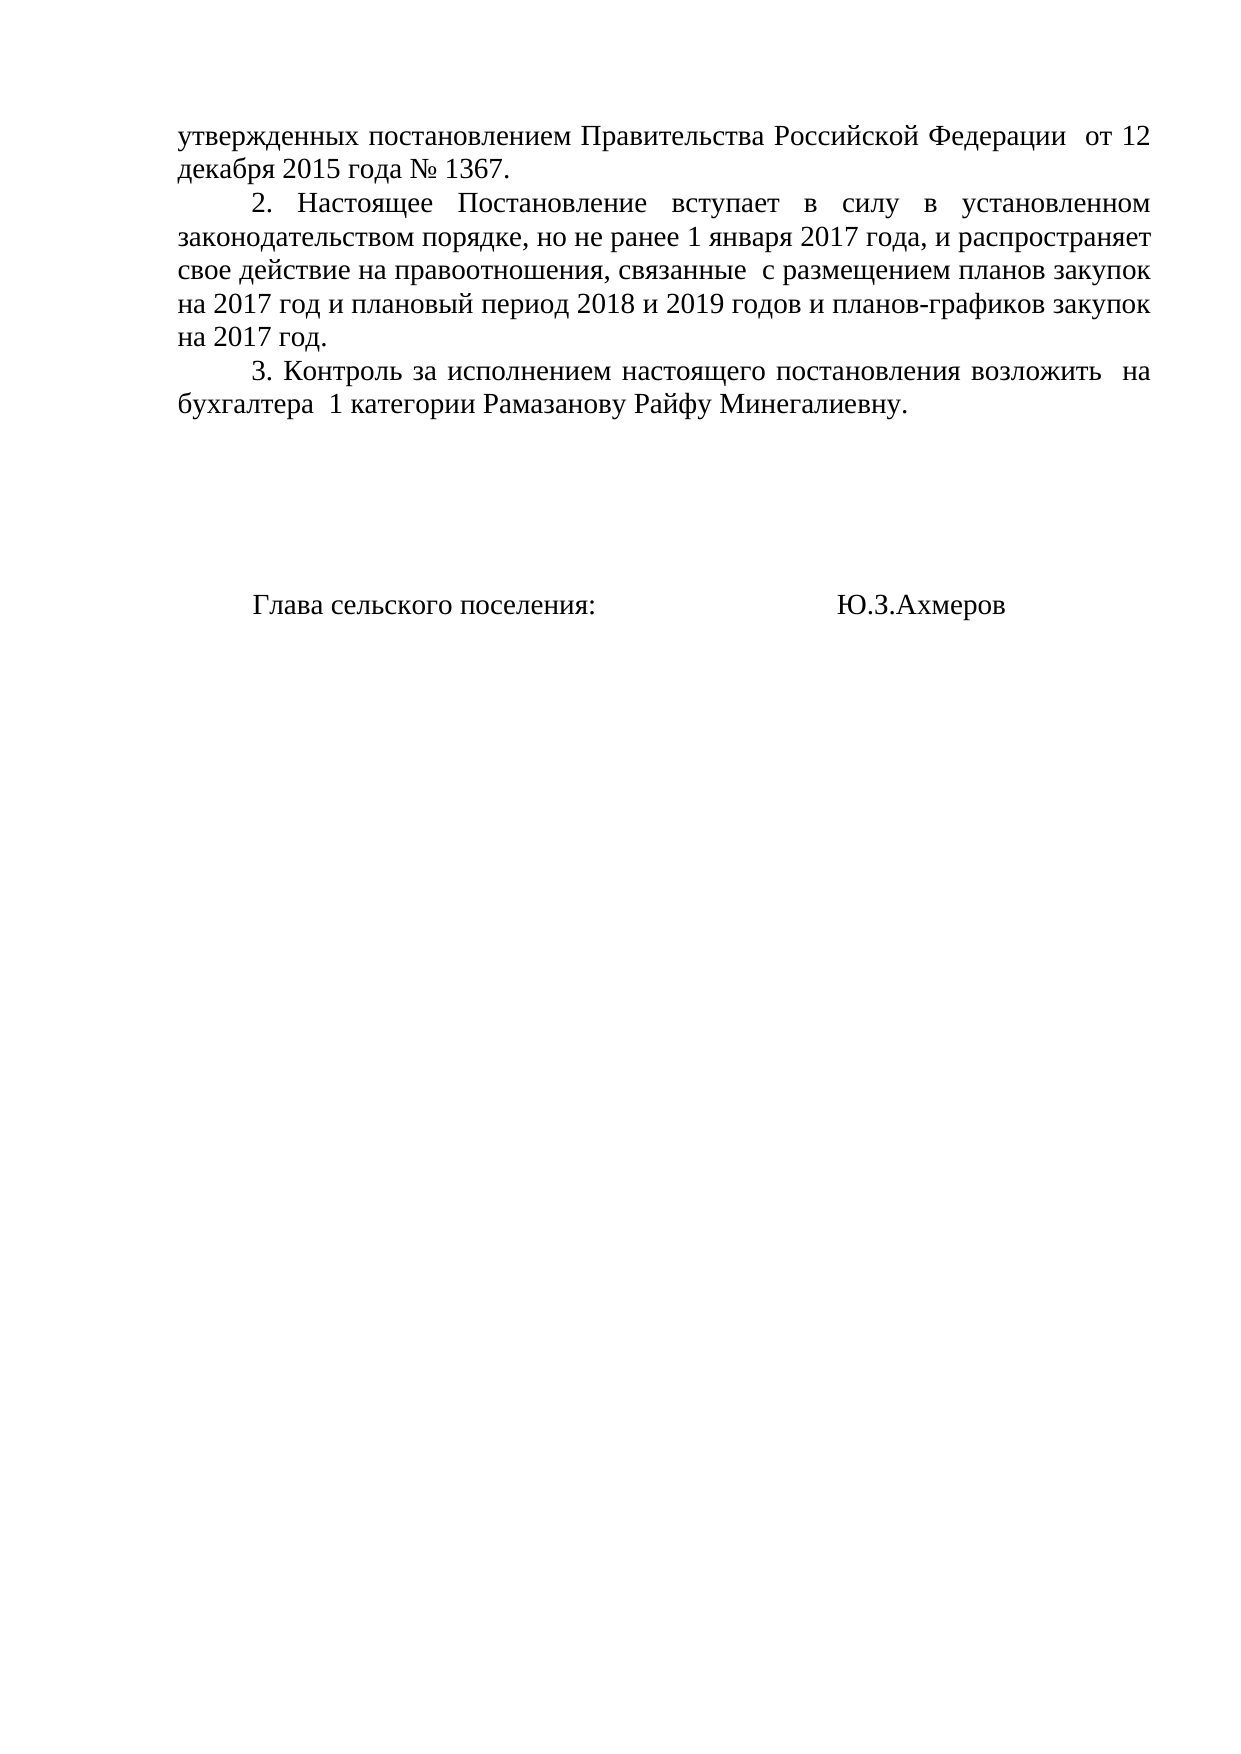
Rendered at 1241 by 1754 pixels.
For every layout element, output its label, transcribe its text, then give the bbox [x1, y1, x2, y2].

text 2. Настоящее Постановление вступает в силу в установленном законодательством порядке, но не ранее 1 января 2017 года, и распространяет свое действие на правоотношения, связанные с размещением планов закупок на 2017 год и плановый период 2018 и 2019 годов и планов-графиков закупок на 2017 год. [177, 185, 1152, 353]
text 3. Контроль за исполнением настоящего постановления возложить на бухгалтера 1 категории Рамазанову Райфу Минегалиевну. [177, 353, 1152, 420]
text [177, 118, 1152, 185]
text Глава сельского поселения: Ю.З.Ахмеров [177, 587, 1152, 621]
